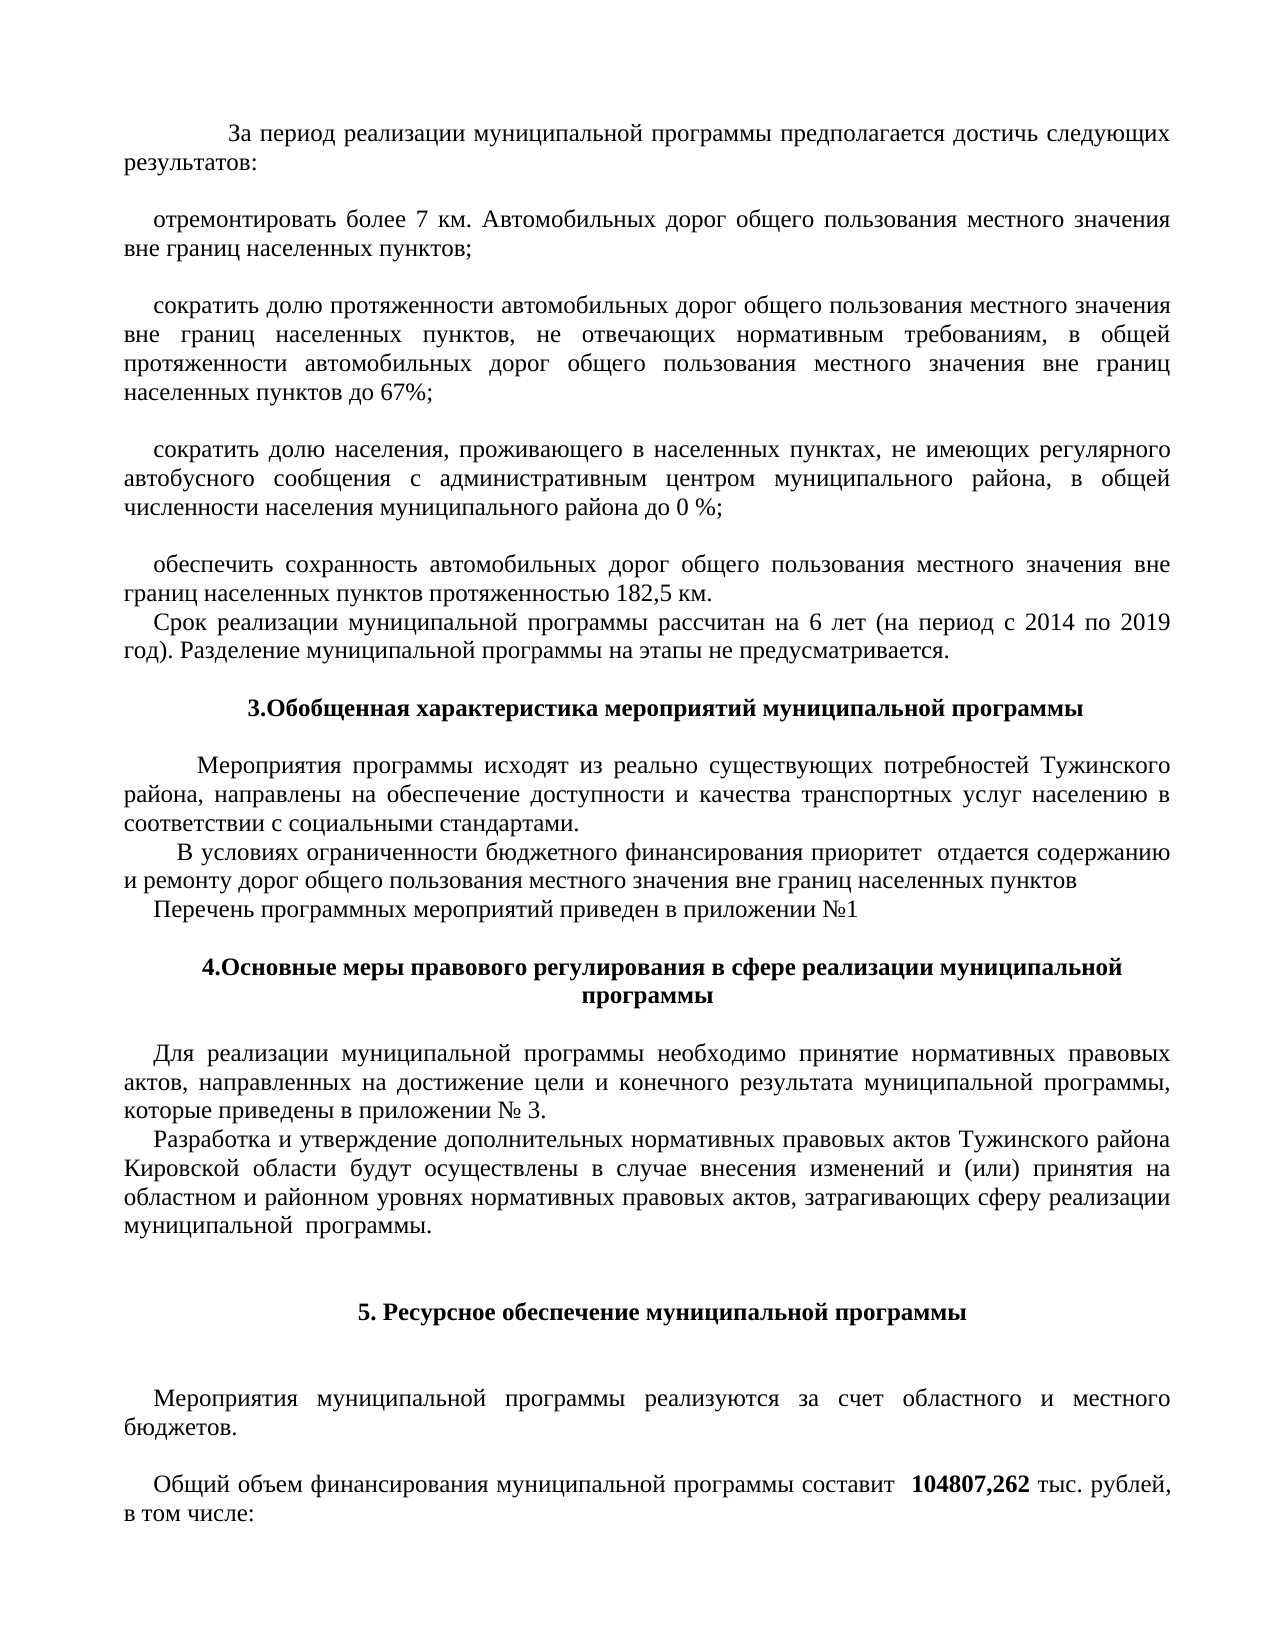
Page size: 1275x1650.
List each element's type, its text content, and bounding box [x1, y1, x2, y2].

text За период реализации муниципальной программы предполагается достичь следующих результатов: [123, 118, 1172, 176]
text Мероприятия программы исходят из реально существующих потребностей Тужинского района, направлены на обеспечение доступности и качества транспортных услуг населению в соответствии с социальными стандартами. [123, 751, 1172, 837]
text 3.Обобщенная характеристика мероприятий муниципальной программы [123, 693, 1172, 722]
text Мероприятия муниципальной программы реализуются за счет областного и местного бюджетов. [123, 1383, 1172, 1441]
text обеспечить сохранность автомобильных дорог общего пользования местного значения вне границ населенных пунктов протяженностью 182,5 км. [123, 549, 1172, 607]
text 5. Ресурсное обеспечение муниципальной программы [123, 1297, 1172, 1326]
text Срок реализации муниципальной программы рассчитан на 6 лет (на период с 2014 по 2019 год). Разделение муниципальной программы на этапы не предусматривается. [123, 607, 1172, 664]
text Для реализации муниципальной программы необходимо принятие нормативных правовых актов, направленных на достижение цели и конечного результата муниципальной программы, которые приведены в приложении № 3. [123, 1038, 1172, 1124]
text Перечень программных мероприятий приведен в приложении №1 [123, 894, 1172, 923]
text Разработка и утверждение дополнительных нормативных правовых актов Тужинского района Кировской области будут осуществлены в случае внесения изменений и (или) принятия на областном и районном уровнях нормативных правовых актов, затрагивающих сферу реализации муниципальной программы. [123, 1124, 1172, 1239]
text В условиях ограниченности бюджетного финансирования приоритет отдается содержанию и ремонту дорог общего пользования местного значения вне границ населенных пунктов [123, 837, 1172, 894]
text Общий объем финансирования муниципальной программы составит 104807,262 тыс. рублей, в том числе: [123, 1469, 1172, 1527]
text сократить долю населения, проживающего в населенных пунктах, не имеющих регулярного автобусного сообщения с административным центром муниципального района, в общей численности населения муниципального района до 0 %; [123, 434, 1172, 521]
text сократить долю протяженности автомобильных дорог общего пользования местного значения вне границ населенных пунктов, не отвечающих нормативным требованиям, в общей протяженности автомобильных дорог общего пользования местного значения вне границ населенных пунктов до 67%; [123, 291, 1172, 406]
text 4.Основные меры правового регулирования в сфере реализации муниципальной программы [123, 952, 1172, 1009]
text отремонтировать более 7 км. Автомобильных дорог общего пользования местного значения вне границ населенных пунктов; [123, 204, 1172, 262]
